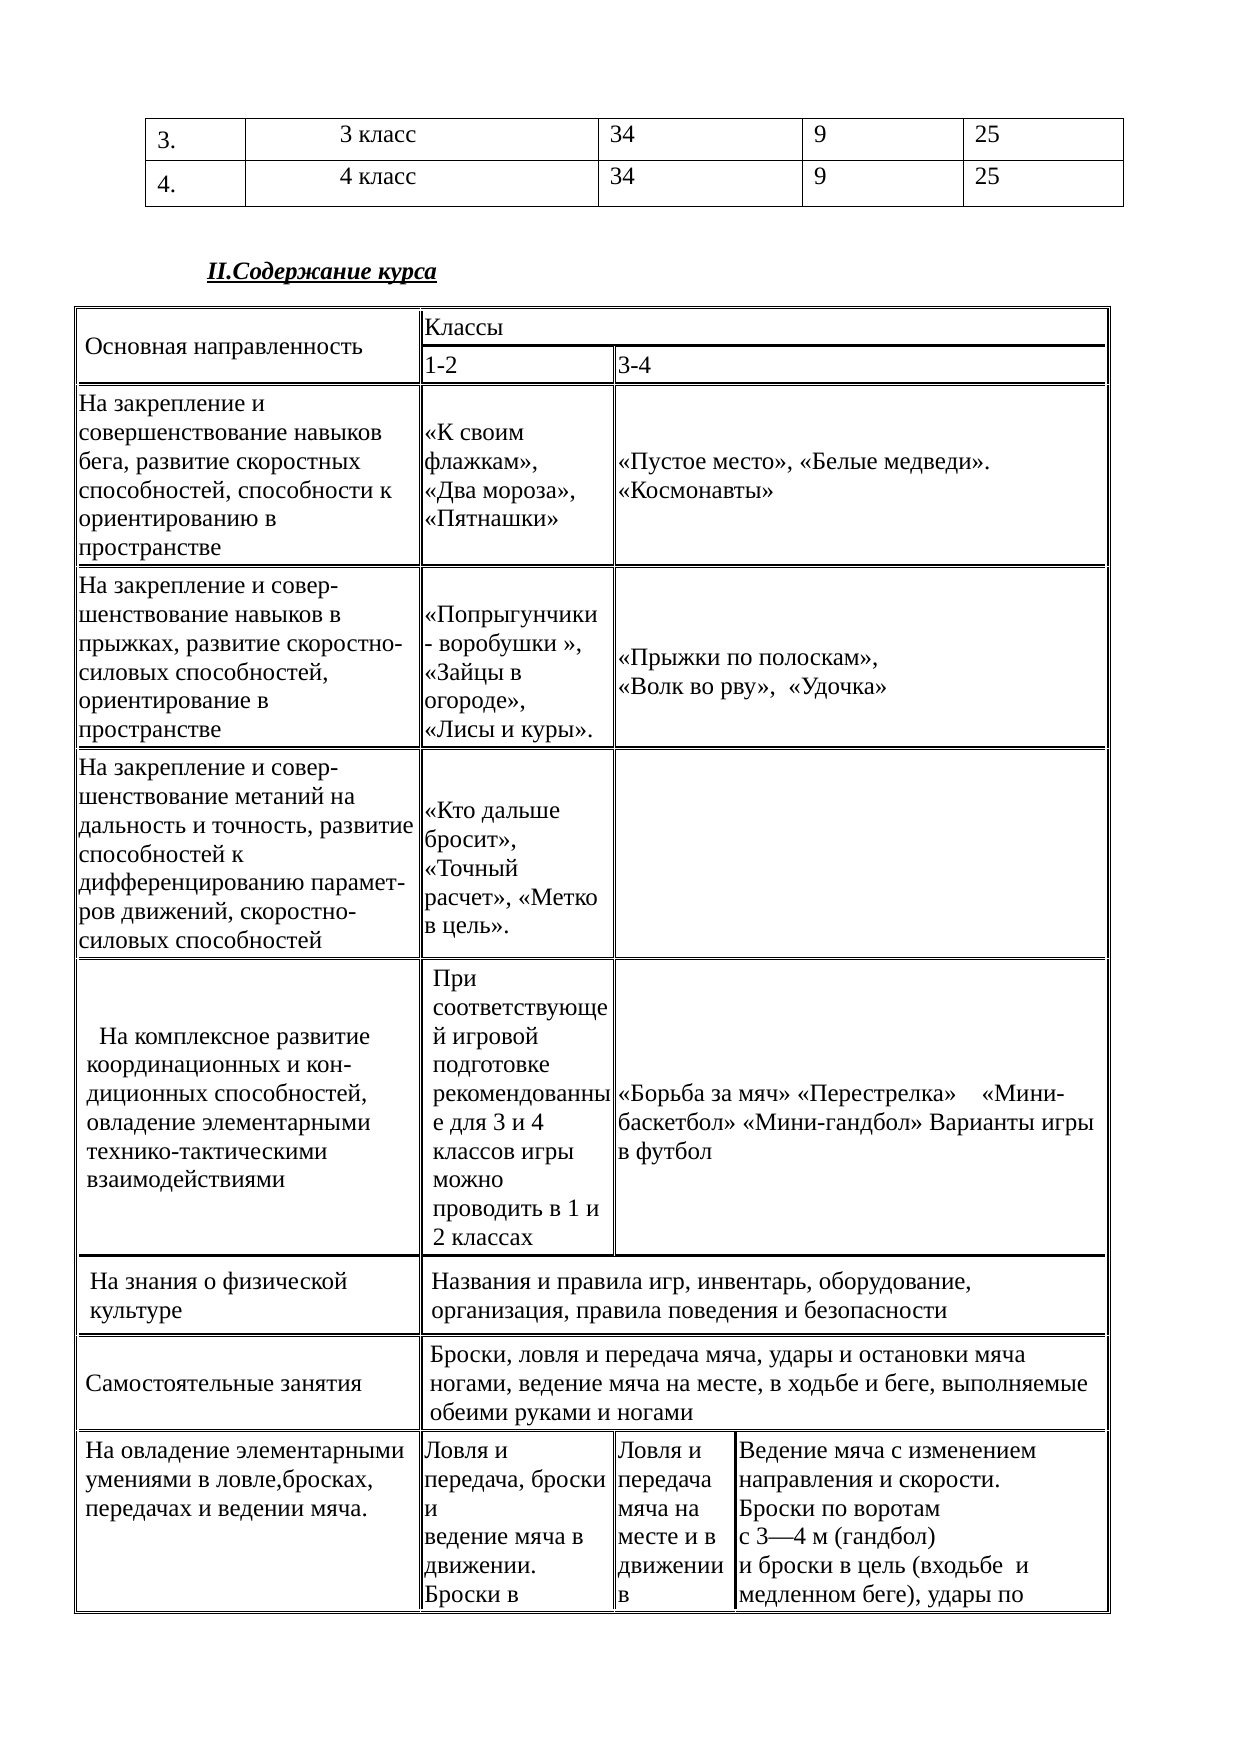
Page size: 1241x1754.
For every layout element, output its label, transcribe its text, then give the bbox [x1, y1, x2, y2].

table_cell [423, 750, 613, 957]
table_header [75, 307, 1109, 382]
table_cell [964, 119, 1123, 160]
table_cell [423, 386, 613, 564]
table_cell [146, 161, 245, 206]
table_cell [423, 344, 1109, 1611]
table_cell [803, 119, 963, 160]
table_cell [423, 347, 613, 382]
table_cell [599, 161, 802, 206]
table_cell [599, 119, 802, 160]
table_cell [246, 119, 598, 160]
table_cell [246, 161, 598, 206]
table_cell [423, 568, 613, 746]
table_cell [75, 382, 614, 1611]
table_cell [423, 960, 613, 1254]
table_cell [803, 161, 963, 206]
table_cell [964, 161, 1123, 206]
text II.Содержание курса [118, 256, 1152, 285]
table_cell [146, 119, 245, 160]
